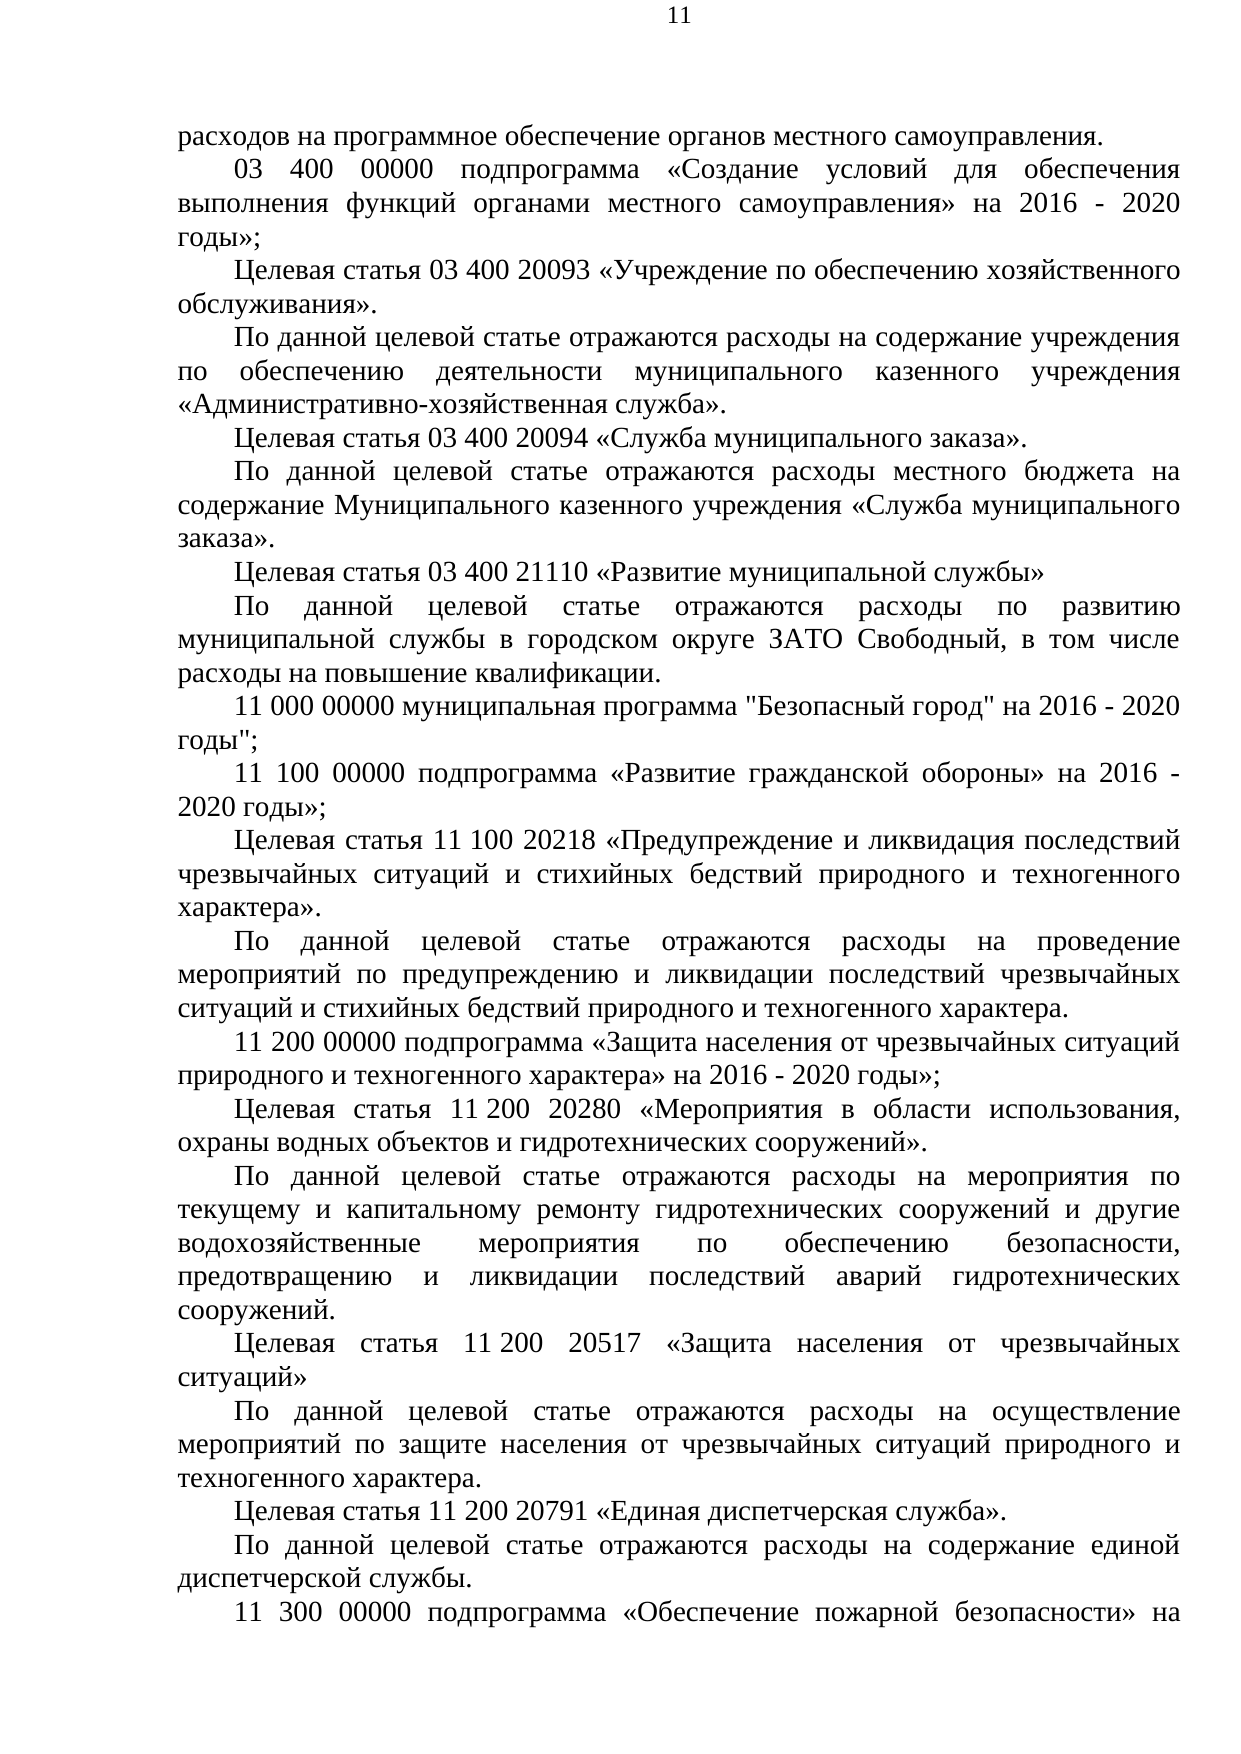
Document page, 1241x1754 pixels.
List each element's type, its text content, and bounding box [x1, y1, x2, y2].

text Целевая статья 03 400 20093 «Учреждение по обеспечению хозяйственного обслуживания». [177, 252, 1181, 319]
text Целевая статья 11 100 20218 «Предупреждение и ликвидация последствий чрезвычайных ситуаций и стихийных бедствий природного и техногенного характера». [177, 822, 1181, 923]
text По данной целевой статье отражаются расходы на мероприятия по текущему и капитальному ремонту гидротехнических сооружений и другие водохозяйственные мероприятия по обеспечению безопасности, предотвращению и ликвидации последствий аварий гидротехнических сооружений. [177, 1158, 1181, 1326]
text По данной целевой статье отражаются расходы на проведение мероприятий по предупреждению и ликвидации последствий чрезвычайных ситуаций и стихийных бедствий природного и техногенного характера. [177, 923, 1181, 1024]
text Целевая статья 11 200 20280 «Мероприятия в области использования, охраны водных объектов и гидротехнических сооружений». [177, 1091, 1181, 1158]
text По данной целевой статье отражаются расходы на содержание единой диспетчерской службы. [177, 1527, 1181, 1594]
text По данной целевой статье отражаются расходы местного бюджета на содержание Муниципального казенного учреждения «Служба муниципального заказа». [177, 453, 1181, 554]
text По данной целевой статье отражаются расходы по развитию муниципальной службы в городском округе ЗАТО Свободный, в том числе расходы на повышение квалификации. [177, 588, 1181, 688]
text Целевая статья 03 400 20094 «Служба муниципального заказа». [177, 420, 1181, 453]
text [177, 1594, 1181, 1627]
text 11 000 00000 муниципальная программа "Безопасный город" на 2016 - 2020 годы"; [177, 688, 1181, 755]
text По данной целевой статье отражаются расходы на содержание учреждения по обеспечению деятельности муниципального казенного учреждения «Административно-хозяйственная служба». [177, 319, 1181, 420]
text 03 400 00000 подпрограмма «Создание условий для обеспечения выполнения функций органами местного самоуправления» на 2016 - 2020 годы»; [177, 152, 1181, 252]
text Целевая статья 11 200 20791 «Единая диспетчерская служба». [177, 1493, 1181, 1527]
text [177, 118, 1181, 152]
text Целевая статья 11 200 20517 «Защита населения от чрезвычайных ситуаций» [177, 1326, 1181, 1393]
text 11 100 00000 подпрограмма «Развитие гражданской обороны» на 2016 - 2020 годы»; [177, 755, 1181, 822]
text По данной целевой статье отражаются расходы на осуществление мероприятий по защите населения от чрезвычайных ситуаций природного и техногенного характера. [177, 1393, 1181, 1493]
text Целевая статья 03 400 21110 «Развитие муниципальной службы» [177, 554, 1181, 588]
text 11 200 00000 подпрограмма «Защита населения от чрезвычайных ситуаций природного и техногенного характера» на 2016 - 2020 годы»; [177, 1024, 1181, 1091]
